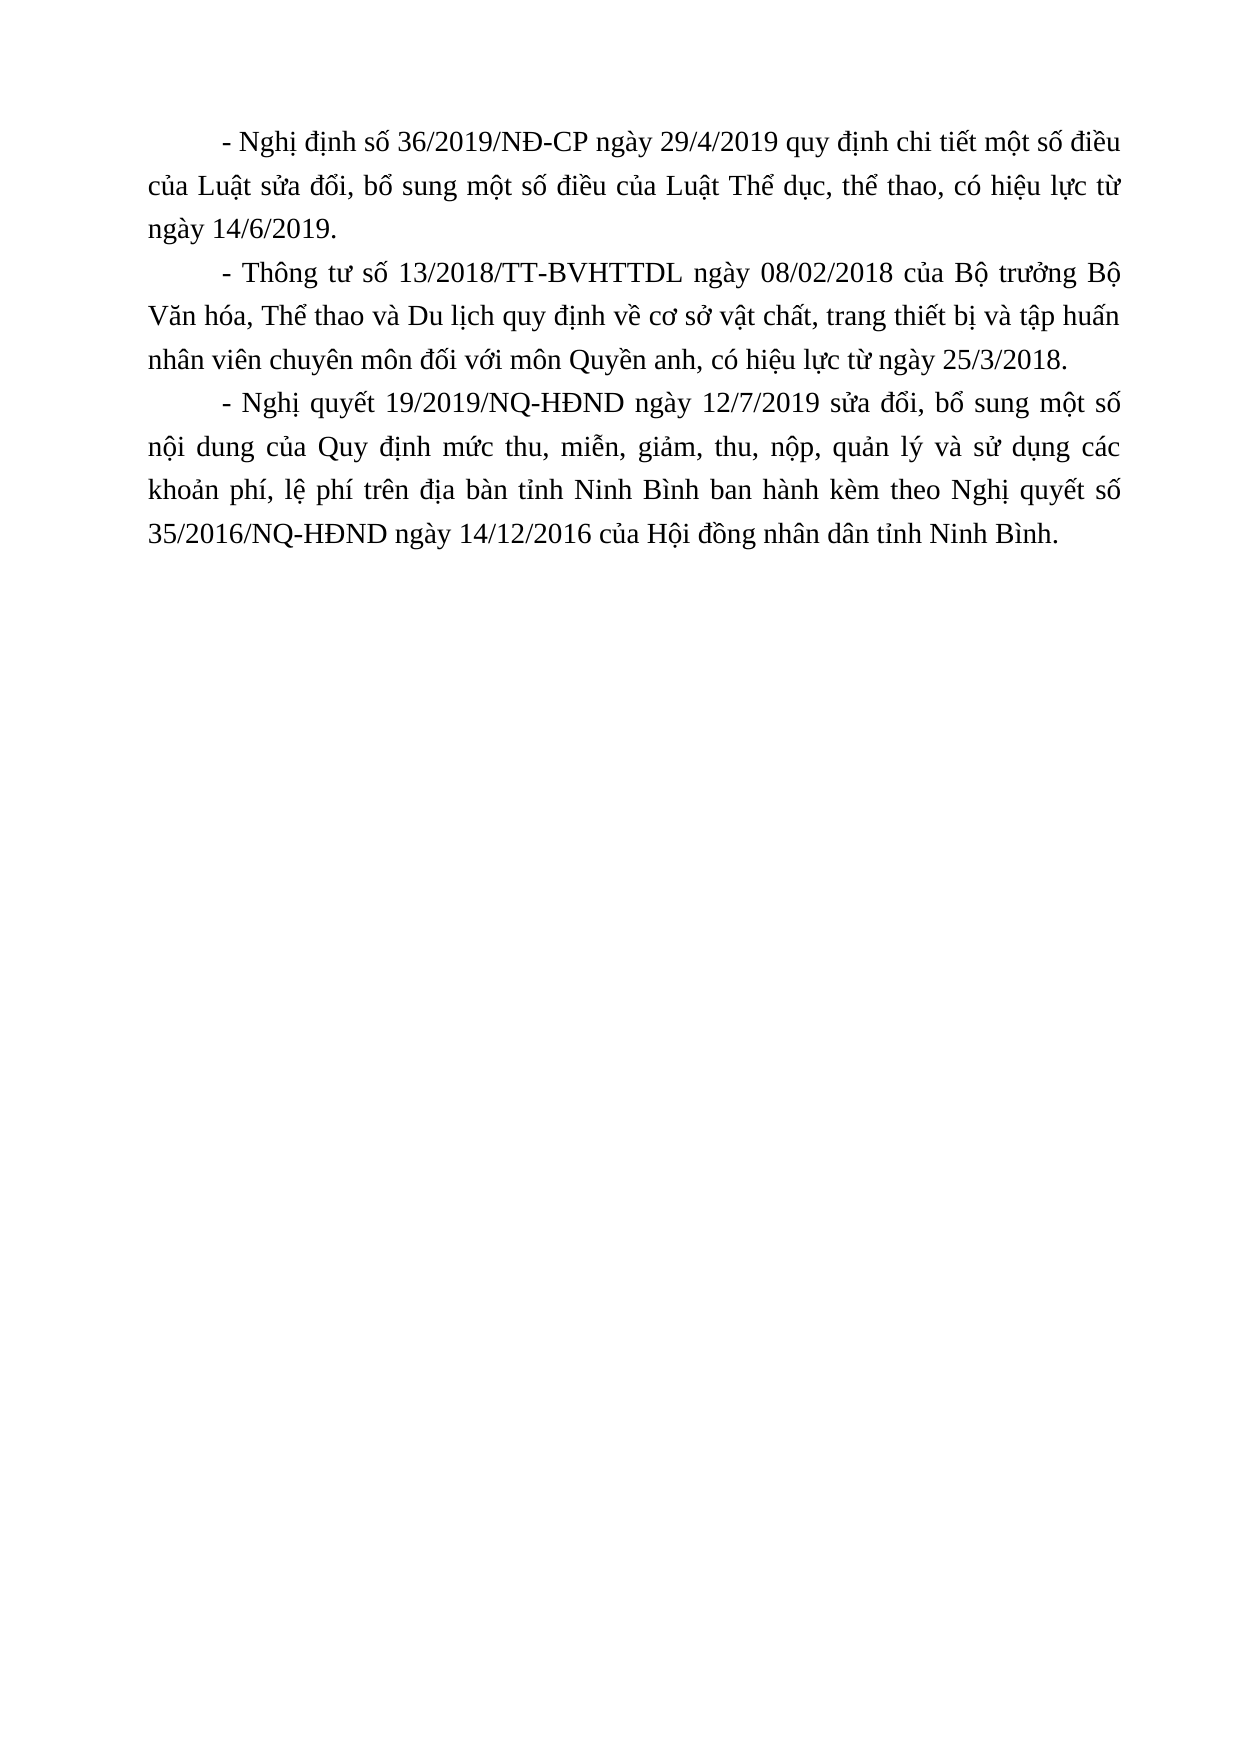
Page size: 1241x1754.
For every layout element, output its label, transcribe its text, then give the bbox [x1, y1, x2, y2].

text - Nghị định số 36/2019/NĐ-CP ngày 29/4/2019 quy định chi tiết một số điều của Luật sửa đổi, bổ sung một số điều của Luật Thể dục, thể thao, có hiệu lực từ ngày 14/6/2019. [148, 124, 1122, 245]
text - Thông tư số 13/2018/TT-BVHTTDL ngày 08/02/2018 của Bộ trưởng Bộ Văn hóa, Thể thao và Du lịch quy định về cơ sở vật chất, trang thiết bị và tập huấn nhân viên chuyên môn đối với môn Quyền anh, có hiệu lực từ ngày 25/3/2018. [148, 255, 1122, 375]
text - Nghị quyết 19/2019/NQ-HĐND ngày 12/7/2019 sửa đổi, bổ sung một số nội dung của Quy định mức thu, miễn, giảm, thu, nộp, quản lý và sử dụng các khoản phí, lệ phí trên địa bàn tỉnh Ninh Bình ban hành kèm theo Nghị quyết số 35/2016/NQ-HĐND ngày 14/12/2016 của Hội đồng nhân dân tỉnh Ninh Bình. [148, 385, 1122, 549]
